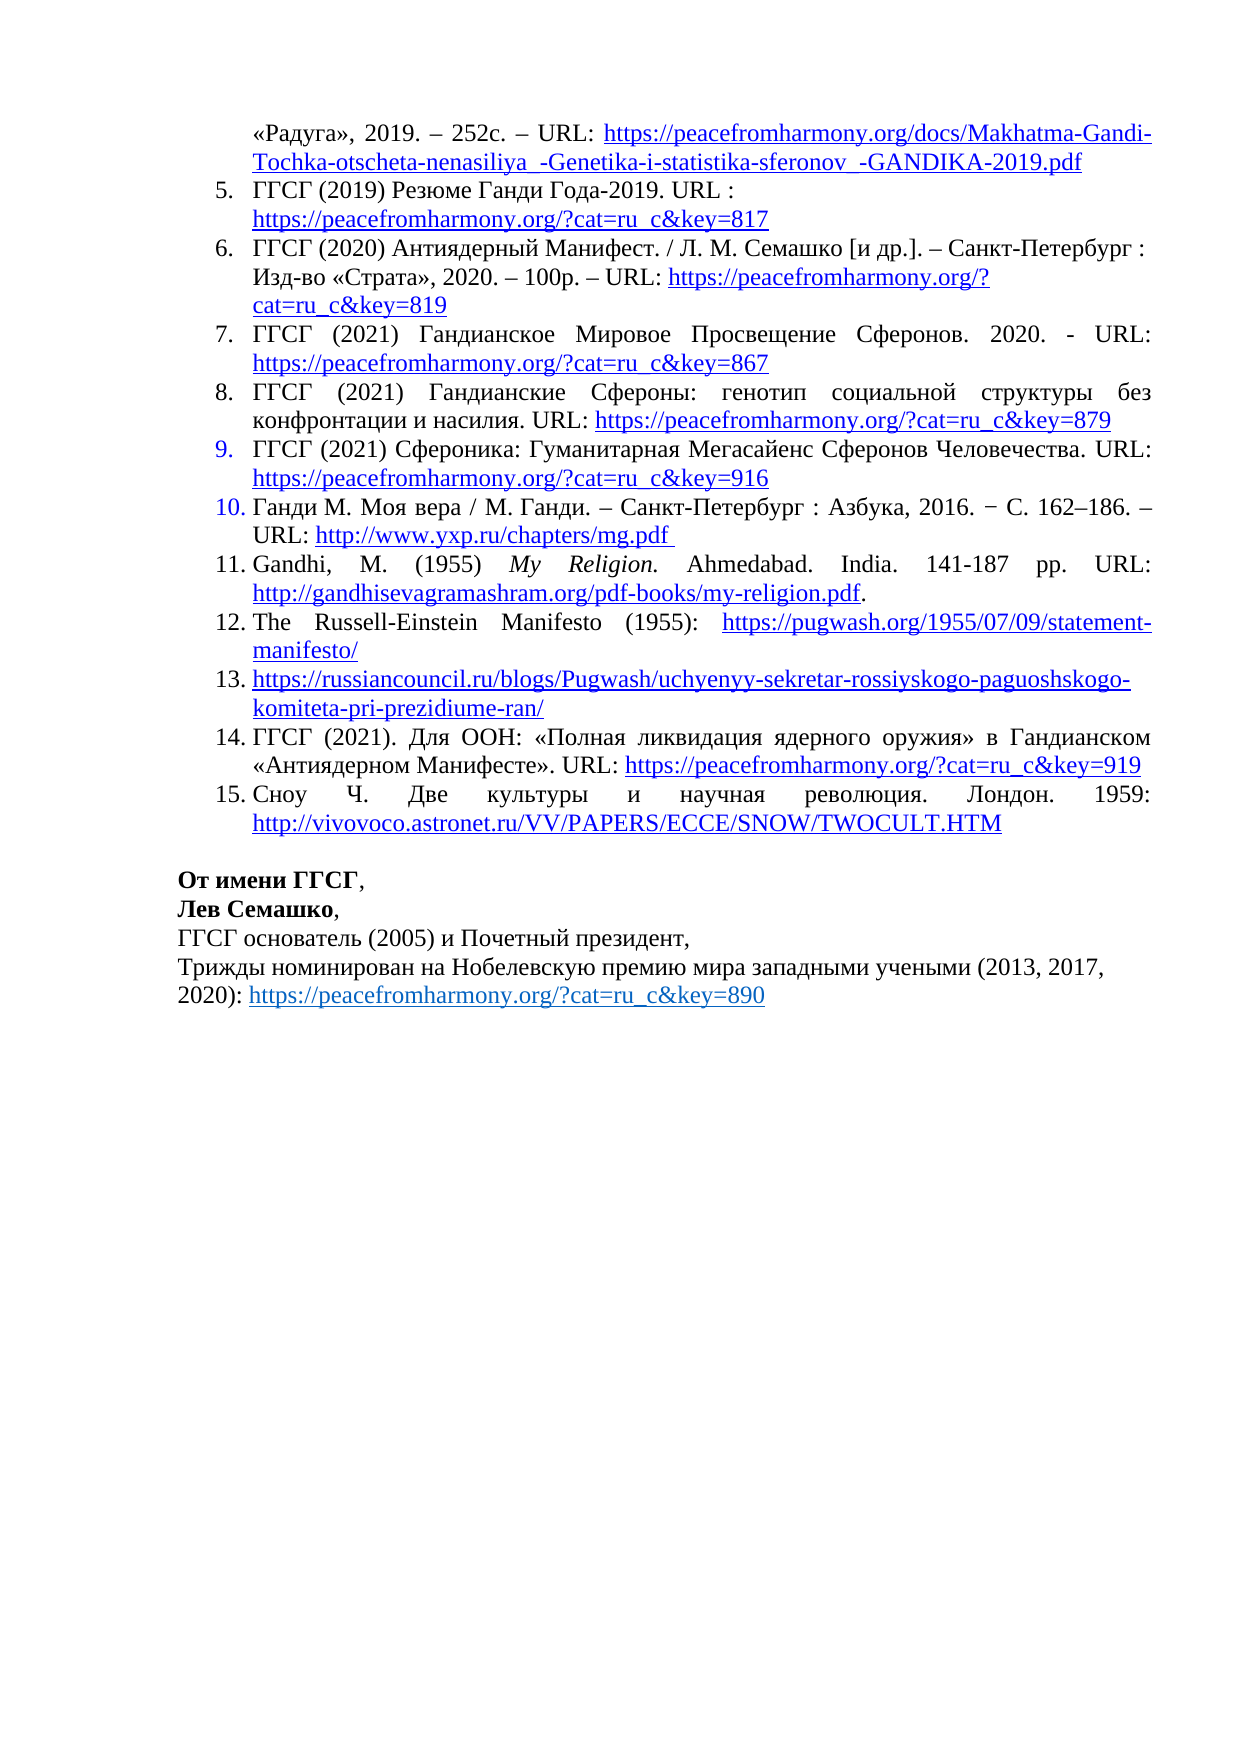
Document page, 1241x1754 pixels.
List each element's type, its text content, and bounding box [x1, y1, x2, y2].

list https://russiancouncil.ru/blogs/Pugwash/uchyenyy-sekretar-rossiyskogo-paguoshskogo-komiteta-pri-prezidiume-ran/ [215, 664, 1152, 722]
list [215, 118, 1152, 176]
list Ганди М. Моя вера / М. Ганди. – Санкт-Петербург : Азбука, 2016. − С. 162–186. – URL: http://www.yxp.ru/chapters/mg.pdf [215, 492, 1152, 549]
list ГГСГ (2021). Для ООН: «Полная ликвидация ядерного оружия» в Гандианском «Антиядерном Манифесте». URL: https://peacefromharmony.org/?cat=ru_c&key=919 [215, 722, 1152, 779]
text Лев Семашко, [177, 894, 1152, 923]
list Gandhi, M. (1955) My Religion. Ahmedabad. India. 141-187 pp. URL: http://gandhisevagramashram.org/pdf-books/my-religion.pdf. [215, 549, 1152, 607]
list ГГСГ (2019) Резюме Ганди Года-2019. URL : [215, 176, 1152, 204]
text ГГСГ основатель (2005) и Почетный президент, [177, 923, 1152, 952]
list https://peacefromharmony.org/?cat=ru_c&key=817 [252, 204, 1152, 233]
list ГГСГ (2021) Сфероника: Гуманитарная Мегасайенс Сферонов Человечества. URL: https://peacefromharmony.org/?cat=ru_c&key=916 [215, 434, 1152, 492]
text От имени ГГСГ, [177, 866, 1152, 894]
list ГГСГ (2021) Гандианское Мировое Просвещение Сферонов. 2020. - URL: https://peacefromharmony.org/?cat=ru_c&key=867 [215, 319, 1152, 377]
text Трижды номинирован на Нобелевскую премию мира западными учеными (2013, 2017, 2020): https://peacefromharmony.org/?cat=ru_c&key=890 [177, 952, 1152, 1009]
list ГГСГ (2020) Антиядерный Манифест. / Л. М. Семашко [и др.]. – Санкт-Петербург : Изд-во «Страта», 2020. – 100p. – URL: https://peacefromharmony.org/?cat=ru_c&key=819 [215, 233, 1152, 319]
list ГГСГ (2021) Гандианские Сфероны: генотип социальной структуры без конфронтации и насилия. URL: https://peacefromharmony.org/?cat=ru_c&key=879 [215, 377, 1152, 434]
list Сноу Ч. Две культуры и научная революция. Лондон. 1959: http://vivovoco.astronet.ru/VV/PAPERS/ECCE/SNOW/TWOCULT.HTM [215, 779, 1152, 837]
list The Russell-Einstein Manifesto (1955): https://pugwash.org/1955/07/09/statement-manifesto/ [215, 607, 1152, 664]
